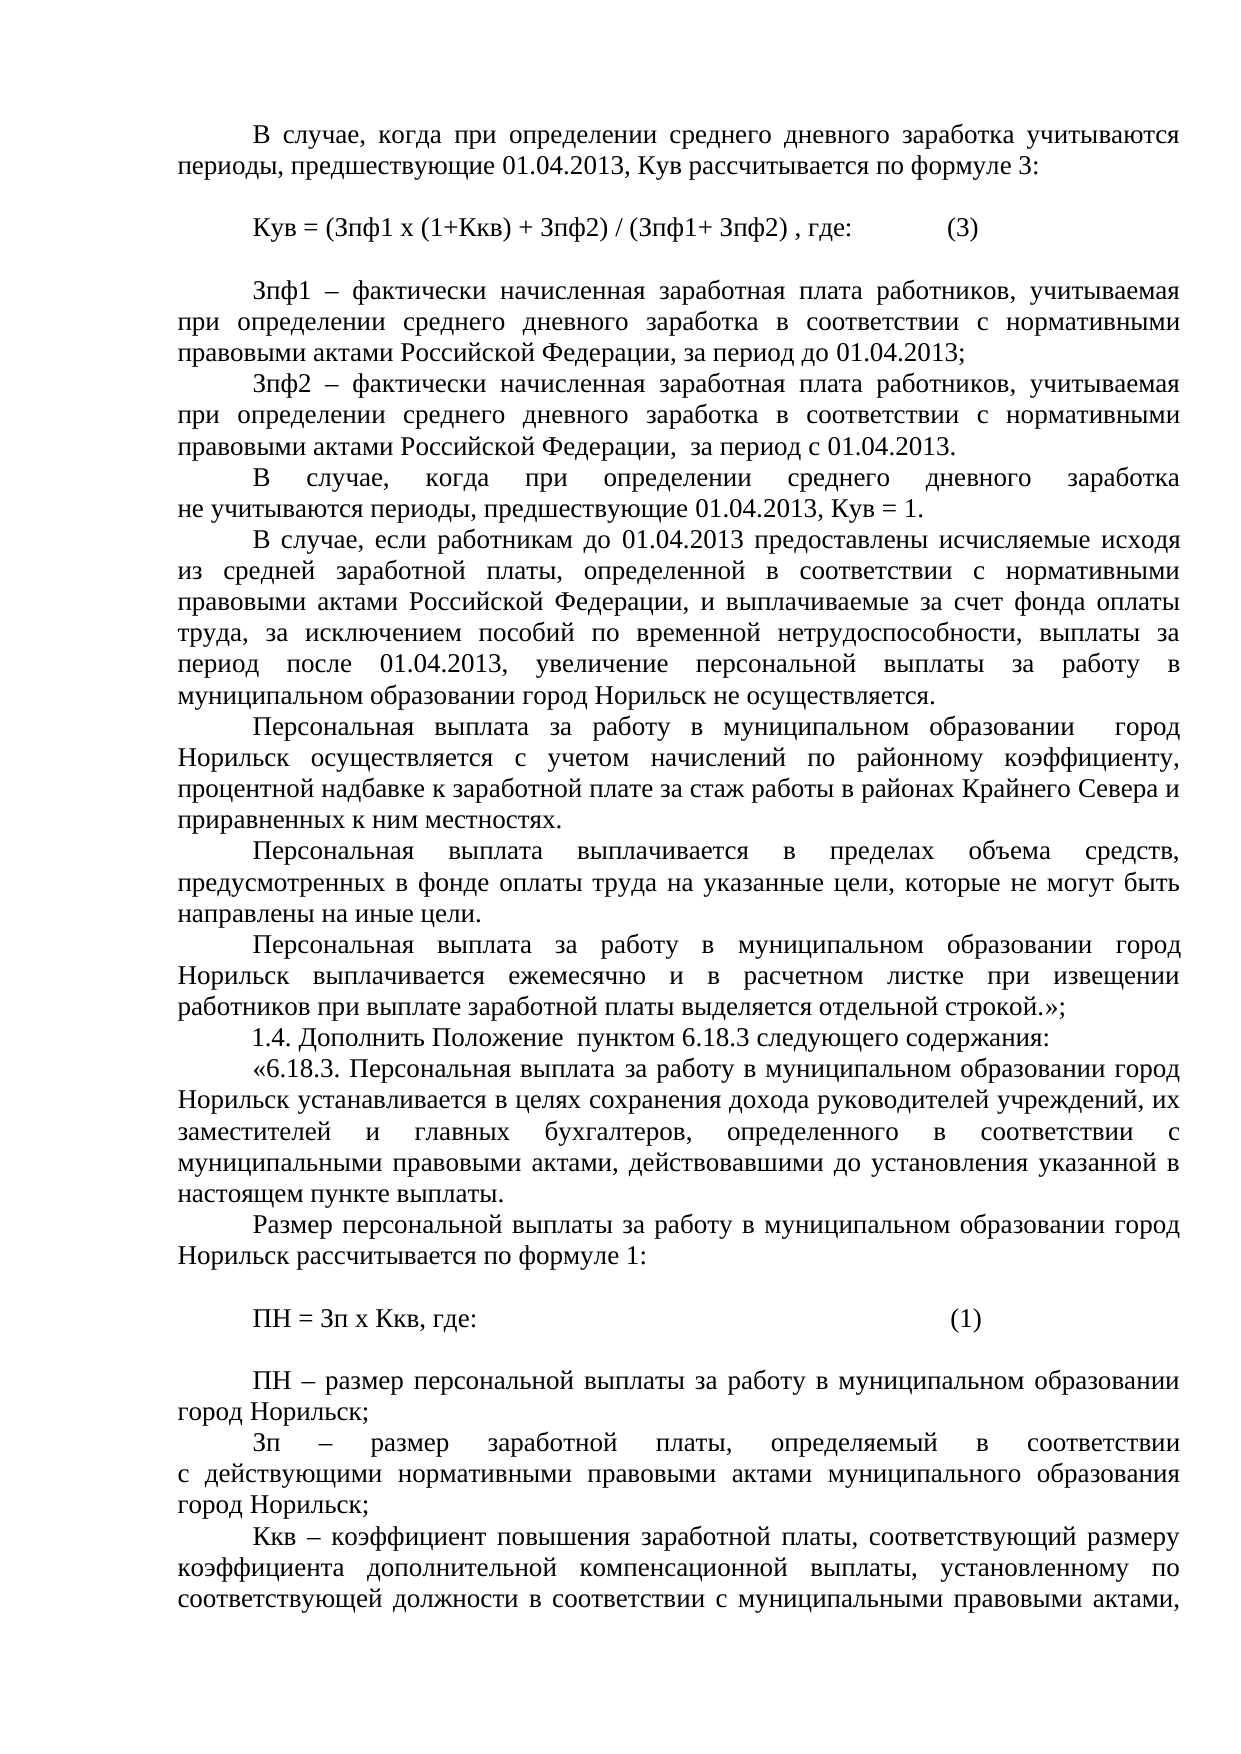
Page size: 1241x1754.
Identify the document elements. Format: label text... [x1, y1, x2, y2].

text ПН – размер персональной выплаты за работу в муниципальном образовании город Норильск; [177, 1364, 1181, 1426]
text Персональная выплата выплачивается в пределах объема средств, предусмотренных в фонде оплаты труда на указанные цели, которые не могут быть направлены на иные цели. [177, 834, 1181, 928]
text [177, 1520, 1181, 1613]
text ПН = Зп х Ккв, где: (1) [177, 1302, 1181, 1333]
text Кув = (Зпф1 х (1+Ккв) + Зпф2) / (Зпф1+ Зпф2) , где: (3) [177, 212, 1181, 243]
text Размер персональной выплаты за работу в муниципальном образовании город Норильск рассчитывается по формуле 1: [177, 1208, 1181, 1271]
text Персональная выплата за работу в муниципальном образовании город Норильск выплачивается ежемесячно и в расчетном листке при извещении работников при выплате заработной платы выделяется отдельной строкой.»; [177, 928, 1181, 1021]
text 1.4. Дополнить Положение пунктом 6.18.3 следующего содержания: [177, 1021, 1181, 1052]
text Зпф2 – фактически начисленная заработная плата работников, учитываемая при определении среднего дневного заработка в соответствии с нормативными правовыми актами Российской Федерации, за период с 01.04.2013. [177, 367, 1181, 461]
text Зп – размер заработной платы, определяемый в соответствии с действующими нормативными правовыми актами муниципального образования город Норильск; [177, 1426, 1181, 1520]
text В случае, когда при определении среднего дневного заработка не учитываются периоды, предшествующие 01.04.2013, Кув = 1. [177, 461, 1181, 523]
text В случае, когда при определении среднего дневного заработка учитываются периоды, предшествующие 01.04.2013, Кув рассчитывается по формуле 3: [177, 118, 1181, 180]
text «6.18.3. Персональная выплата за работу в муниципальном образовании город Норильск устанавливается в целях сохранения дохода руководителей учреждений, их заместителей и главных бухгалтеров, определенного в соответствии с муниципальными правовыми актами, действовавшими до установления указанной в настоящем пункте выплаты. [177, 1052, 1181, 1208]
text Персональная выплата за работу в муниципальном образовании город Норильск осуществляется с учетом начислений по районному коэффициенту, процентной надбавке к заработной плате за стаж работы в районах Крайнего Севера и приравненных к ним местностях. [177, 710, 1181, 834]
text Зпф1 – фактически начисленная заработная плата работников, учитываемая при определении среднего дневного заработка в соответствии с нормативными правовыми актами Российской Федерации, за период до 01.04.2013; [177, 274, 1181, 367]
text В случае, если работникам до 01.04.2013 предоставлены исчисляемые исходя из средней заработной платы, определенной в соответствии с нормативными правовыми актами Российской Федерации, и выплачиваемые за счет фонда оплаты труда, за исключением пособий по временной нетрудоспособности, выплаты за период после 01.04.2013, увеличение персональной выплаты за работу в муниципальном образовании город Норильск не осуществляется. [177, 523, 1181, 710]
